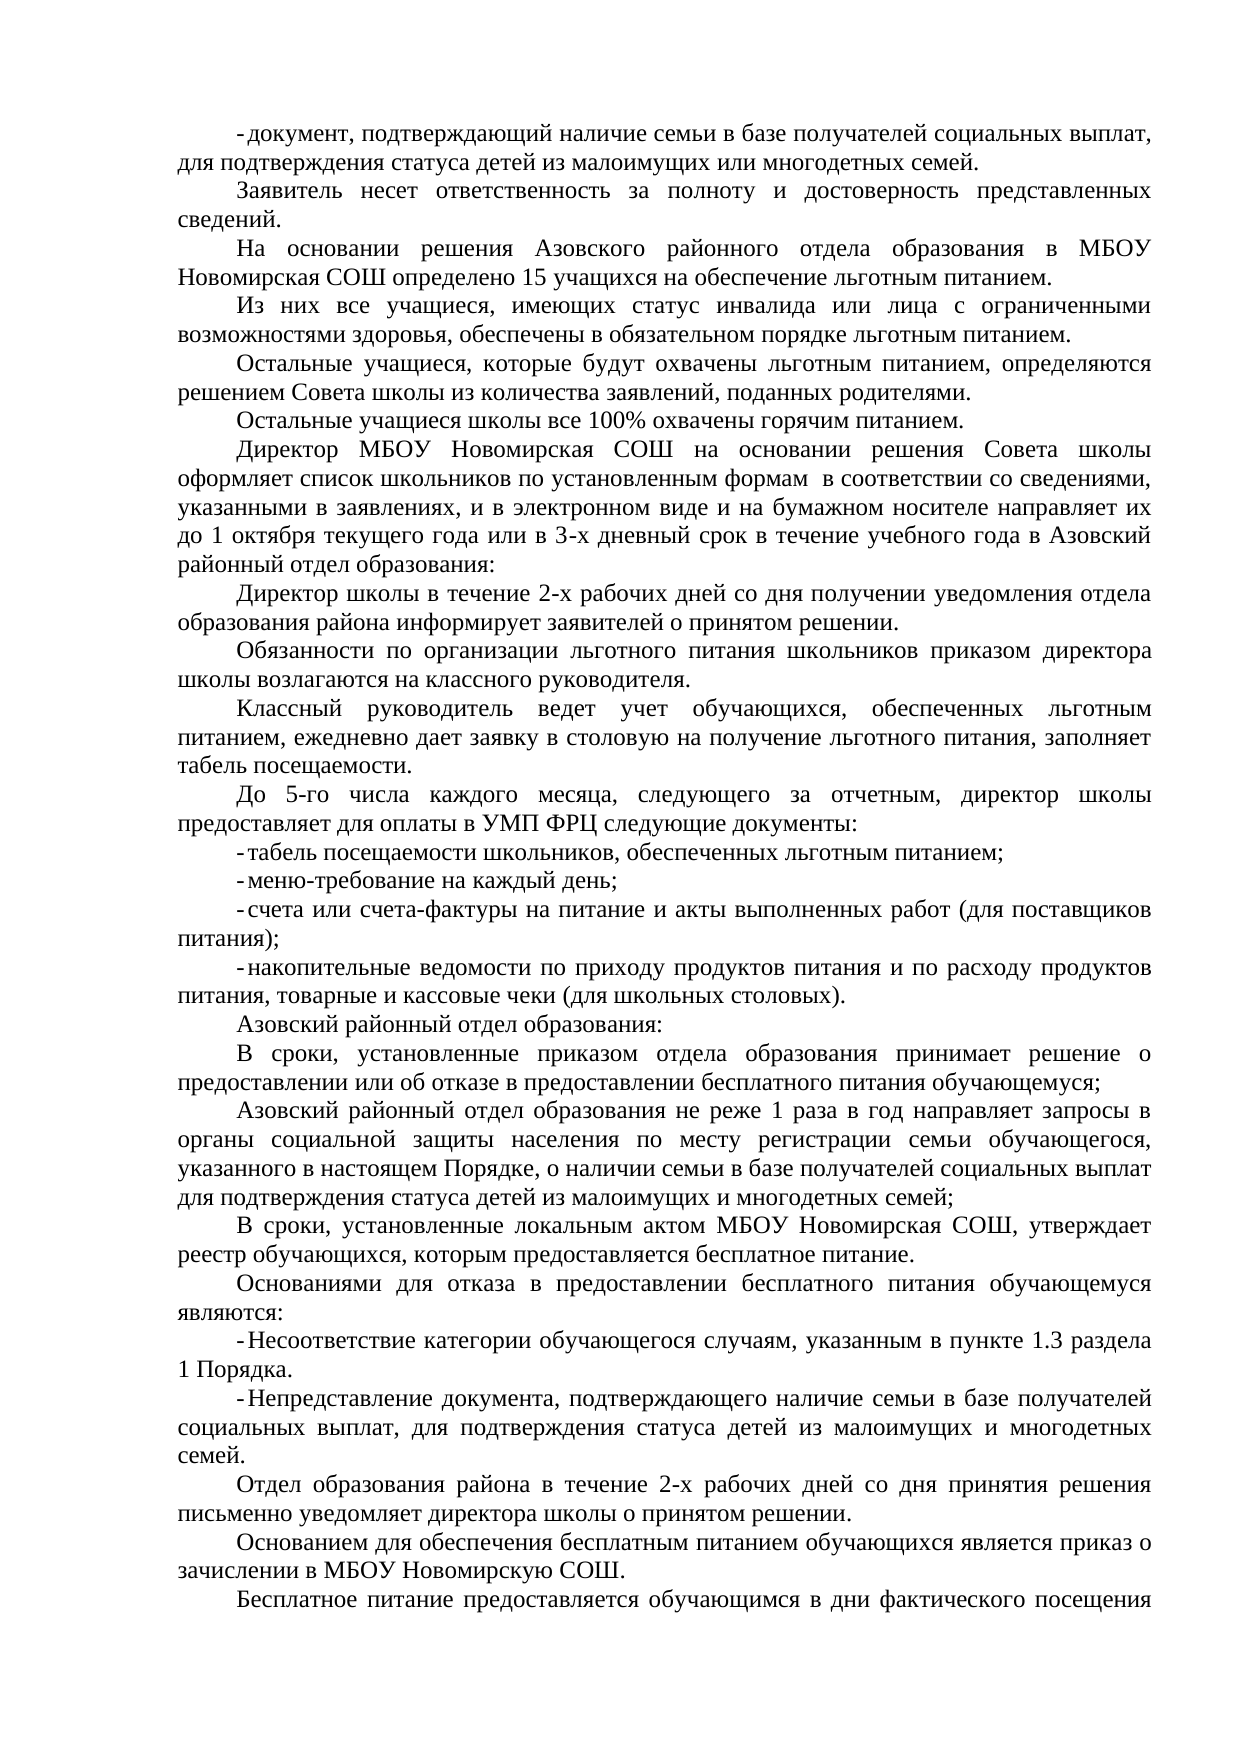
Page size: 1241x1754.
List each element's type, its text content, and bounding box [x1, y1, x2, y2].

text В сроки, установленные локальным актом МБОУ Новомирская СОШ, утверждает реестр обучающихся, которым предоставляется бесплатное питание. [177, 1211, 1152, 1268]
text Основанием для обеспечения бесплатным питанием обучающихся является приказ о зачислении в МБОУ Новомирскую СОШ. [177, 1527, 1152, 1584]
text Остальные учащиеся, которые будут охвачены льготным питанием, определяются решением Совета школы из количества заявлений, поданных родителями. [177, 348, 1152, 406]
list накопительные ведомости по приходу продуктов питания и по расходу продуктов питания, товарные и кассовые чеки (для школьных столовых). [177, 952, 1152, 1009]
list табель посещаемости школьников, обеспеченных льготным питанием; [177, 837, 1152, 866]
list Непредставление документа, подтверждающего наличие семьи в базе получателей социальных выплат, для подтверждения статуса детей из малоимущих и многодетных семей. [177, 1383, 1152, 1469]
text Остальные учащиеся школы все 100% охвачены горячим питанием. [177, 406, 1152, 434]
text Классный руководитель ведет учет обучающихся, обеспеченных льготным питанием, ежедневно дает заявку в столовую на получение льготного питания, заполняет табель посещаемости. [177, 693, 1152, 780]
text Директор школы в течение 2-х рабочих дней со дня получении уведомления отдела образования района информирует заявителей о принятом решении. [177, 578, 1152, 636]
text Отдел образования района в течение 2-х рабочих дней со дня принятия решения письменно уведомляет директора школы о принятом решении. [177, 1469, 1152, 1527]
text Директор МБОУ Новомирская СОШ на основании решения Совета школы оформляет список школьников по установленным формам в соответствии со сведениями, указанными в заявлениях, и в электронном виде и на бумажном носителе направляет их до 1 октября текущего года или в 3-х дневный срок в течение учебного года в Азовский районный отдел образования: [177, 434, 1152, 578]
text Основаниями для отказа в предоставлении бесплатного питания обучающемуся являются: [177, 1268, 1152, 1326]
text Из них все учащиеся, имеющих статус инвалида или лица с ограниченными возможностями здоровья, обеспечены в обязательном порядке льготным питанием. [177, 291, 1152, 348]
text В сроки, установленные приказом отдела образования принимает решение о предоставлении или об отказе в предоставлении бесплатного питания обучающемуся; [177, 1038, 1152, 1096]
list меню-требование на каждый день; [177, 866, 1152, 894]
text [177, 1584, 1152, 1613]
list документ, подтверждающий наличие семьи в базе получателей социальных выплат, для подтверждения статуса детей из малоимущих или многодетных семей. [177, 118, 1152, 176]
text На основании решения Азовского районного отдела образования в МБОУ Новомирская СОШ определено 15 учащихся на обеспечение льготным питанием. [177, 233, 1152, 291]
list счета или счета-фактуры на питание и акты выполненных работ (для поставщиков питания); [177, 894, 1152, 952]
list Несоответствие категории обучающегося случаям, указанным в пункте 1.3 раздела 1 Порядка. [177, 1326, 1152, 1383]
text До 5-го числа каждого месяца, следующего за отчетным, директор школы предоставляет для оплаты в УМП ФРЦ следующие документы: [177, 780, 1152, 837]
text Обязанности по организации льготного питания школьников приказом директора школы возлагаются на классного руководителя. [177, 636, 1152, 693]
text Азовский районный отдел образования не реже 1 раза в год направляет запросы в органы социальной защиты населения по месту регистрации семьи обучающегося, указанного в настоящем Порядке, о наличии семьи в базе получателей социальных выплат для подтверждения статуса детей из малоимущих и многодетных семей; [177, 1096, 1152, 1211]
text Азовский районный отдел образования: [177, 1009, 1152, 1038]
text Заявитель несет ответственность за полноту и достоверность представленных сведений. [177, 176, 1152, 233]
